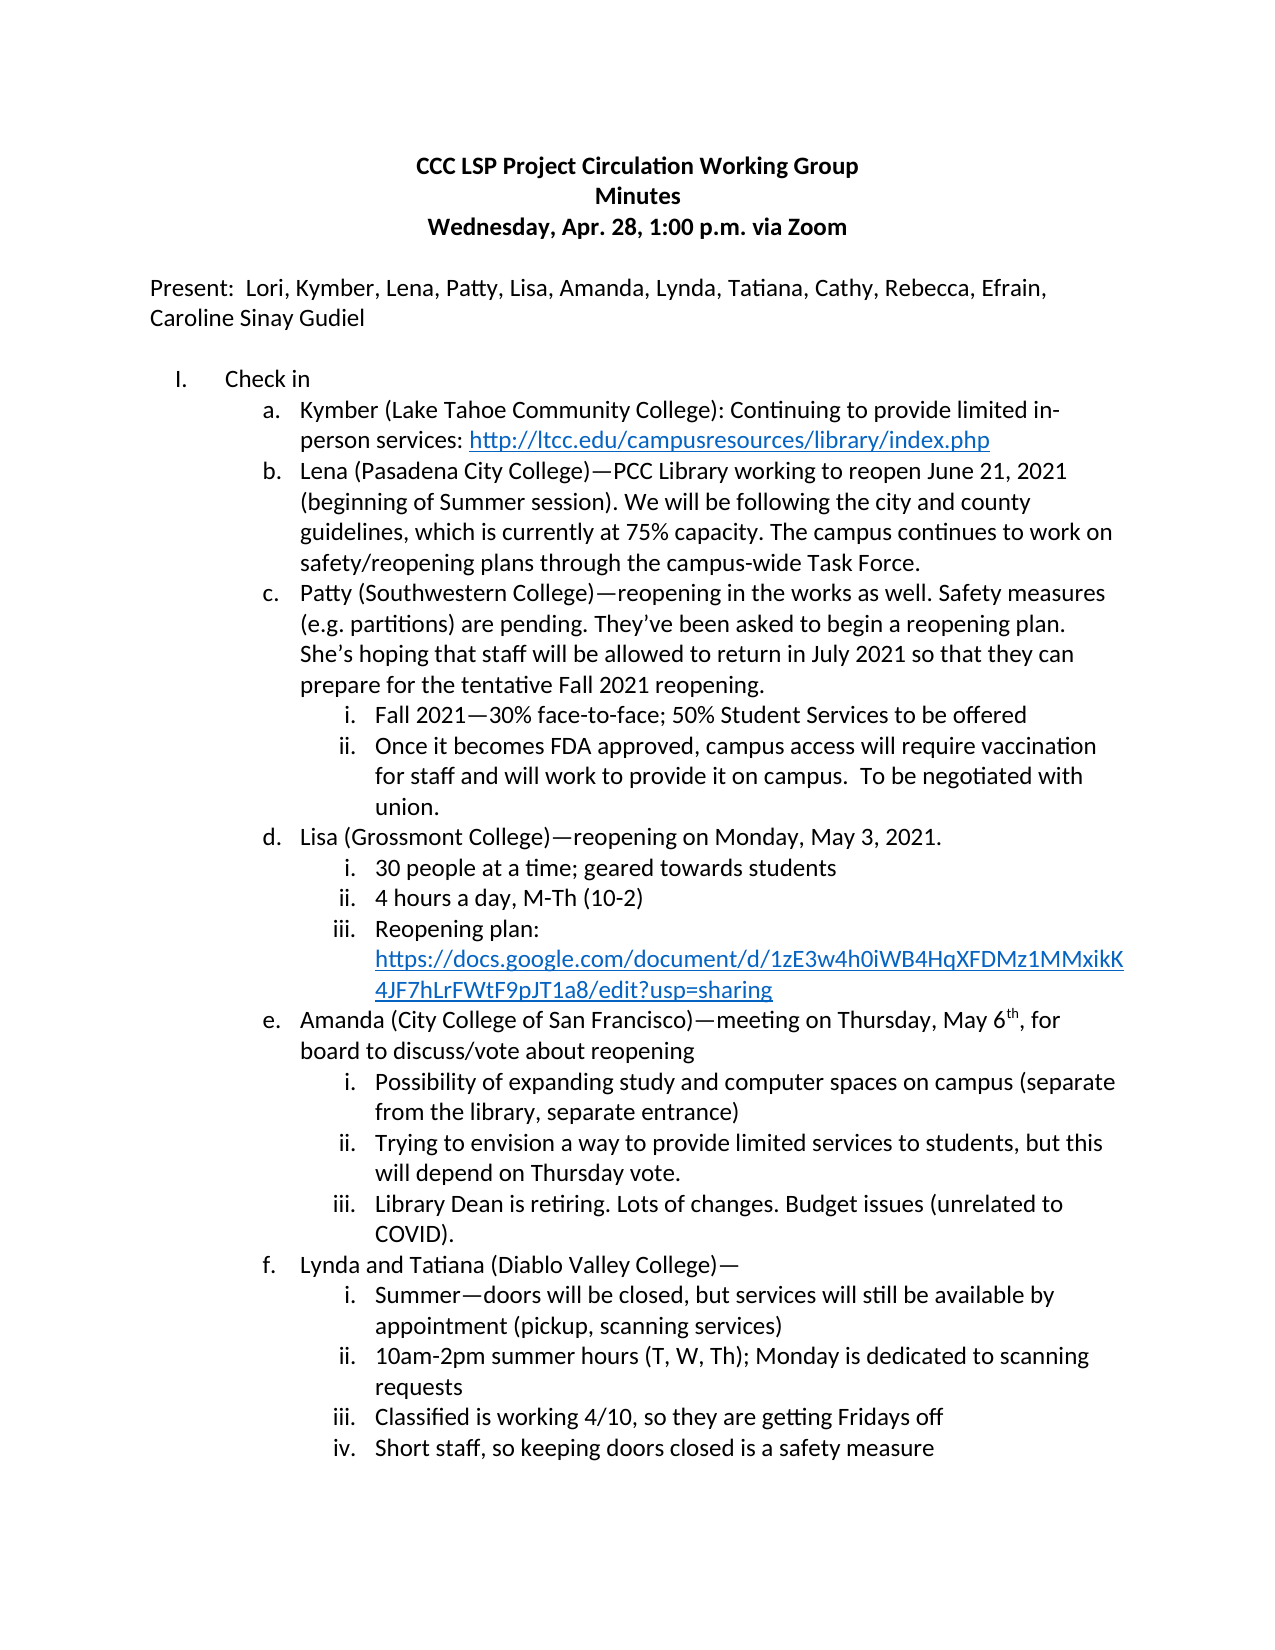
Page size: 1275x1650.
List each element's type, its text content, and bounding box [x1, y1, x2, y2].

list Fall 2021—30% face-to-face; 50% Student Services to be offered [356, 699, 1125, 730]
list Trying to envision a way to provide limited services to students, but this will depend on Thursday vote. [356, 1127, 1125, 1188]
list Patty (Southwestern College)—reopening in the works as well. Safety measures (e.g. partitions) are pending. They’ve been asked to begin a reopening plan. She’s hoping that staff will be allowed to return in July 2021 so that they can prepare for the tentative Fall 2021 reopening. [262, 577, 1125, 699]
list Library Dean is retiring. Lots of changes. Budget issues (unrelated to COVID). [356, 1188, 1125, 1249]
list Possibility of expanding study and computer spaces on campus (separate from the library, separate entrance) [356, 1066, 1125, 1127]
list Summer—doors will be closed, but services will still be available by appointment (pickup, scanning services) [356, 1279, 1125, 1340]
text Minutes [150, 181, 1125, 211]
list 30 people at a time; geared towards students [356, 852, 1125, 882]
list Lynda and Tatiana (Diablo Valley College)— [262, 1249, 1125, 1279]
list Check in [187, 364, 1125, 394]
list Classified is working 4/10, so they are getting Fridays off [356, 1401, 1125, 1432]
text CCC LSP Project Circulation Working Group [150, 150, 1125, 181]
text Present: Lori, Kymber, Lena, Patty, Lisa, Amanda, Lynda, Tatiana, Cathy, Rebecca, Efrain, Caroline Sinay Gudiel [150, 272, 1125, 333]
list Lena (Pasadena City College)—PCC Library working to reopen June 21, 2021 (beginning of Summer session). We will be following the city and county guidelines, which is currently at 75% capacity. The campus continues to work on safety/reopening plans through the campus-wide Task Force. [262, 455, 1125, 577]
list 4 hours a day, M-Th (10-2) [356, 882, 1125, 913]
list Reopening plan: https://docs.google.com/document/d/1zE3w4h0iWB4HqXFDMz1MMxikK4JF7hLrFWtF9pJT1a8/edit?usp=sharing [356, 913, 1125, 1004]
text Wednesday, Apr. 28, 1:00 p.m. via Zoom [150, 211, 1125, 242]
list Kymber (Lake Tahoe Community College): Continuing to provide limited in-person services: http://ltcc.edu/campusresources/library/index.php [262, 394, 1125, 455]
list Short staff, so keeping doors closed is a safety measure [356, 1432, 1125, 1462]
list 10am-2pm summer hours (T, W, Th); Monday is dedicated to scanning requests [356, 1340, 1125, 1401]
list Once it becomes FDA approved, campus access will require vaccination for staff and will work to provide it on campus. To be negotiated with union. [356, 730, 1125, 821]
list Lisa (Grossmont College)—reopening on Monday, May 3, 2021. [262, 821, 1125, 852]
list Amanda (City College of San Francisco)—meeting on Thursday, May 6th, for board to discuss/vote about reopening [262, 1004, 1125, 1066]
